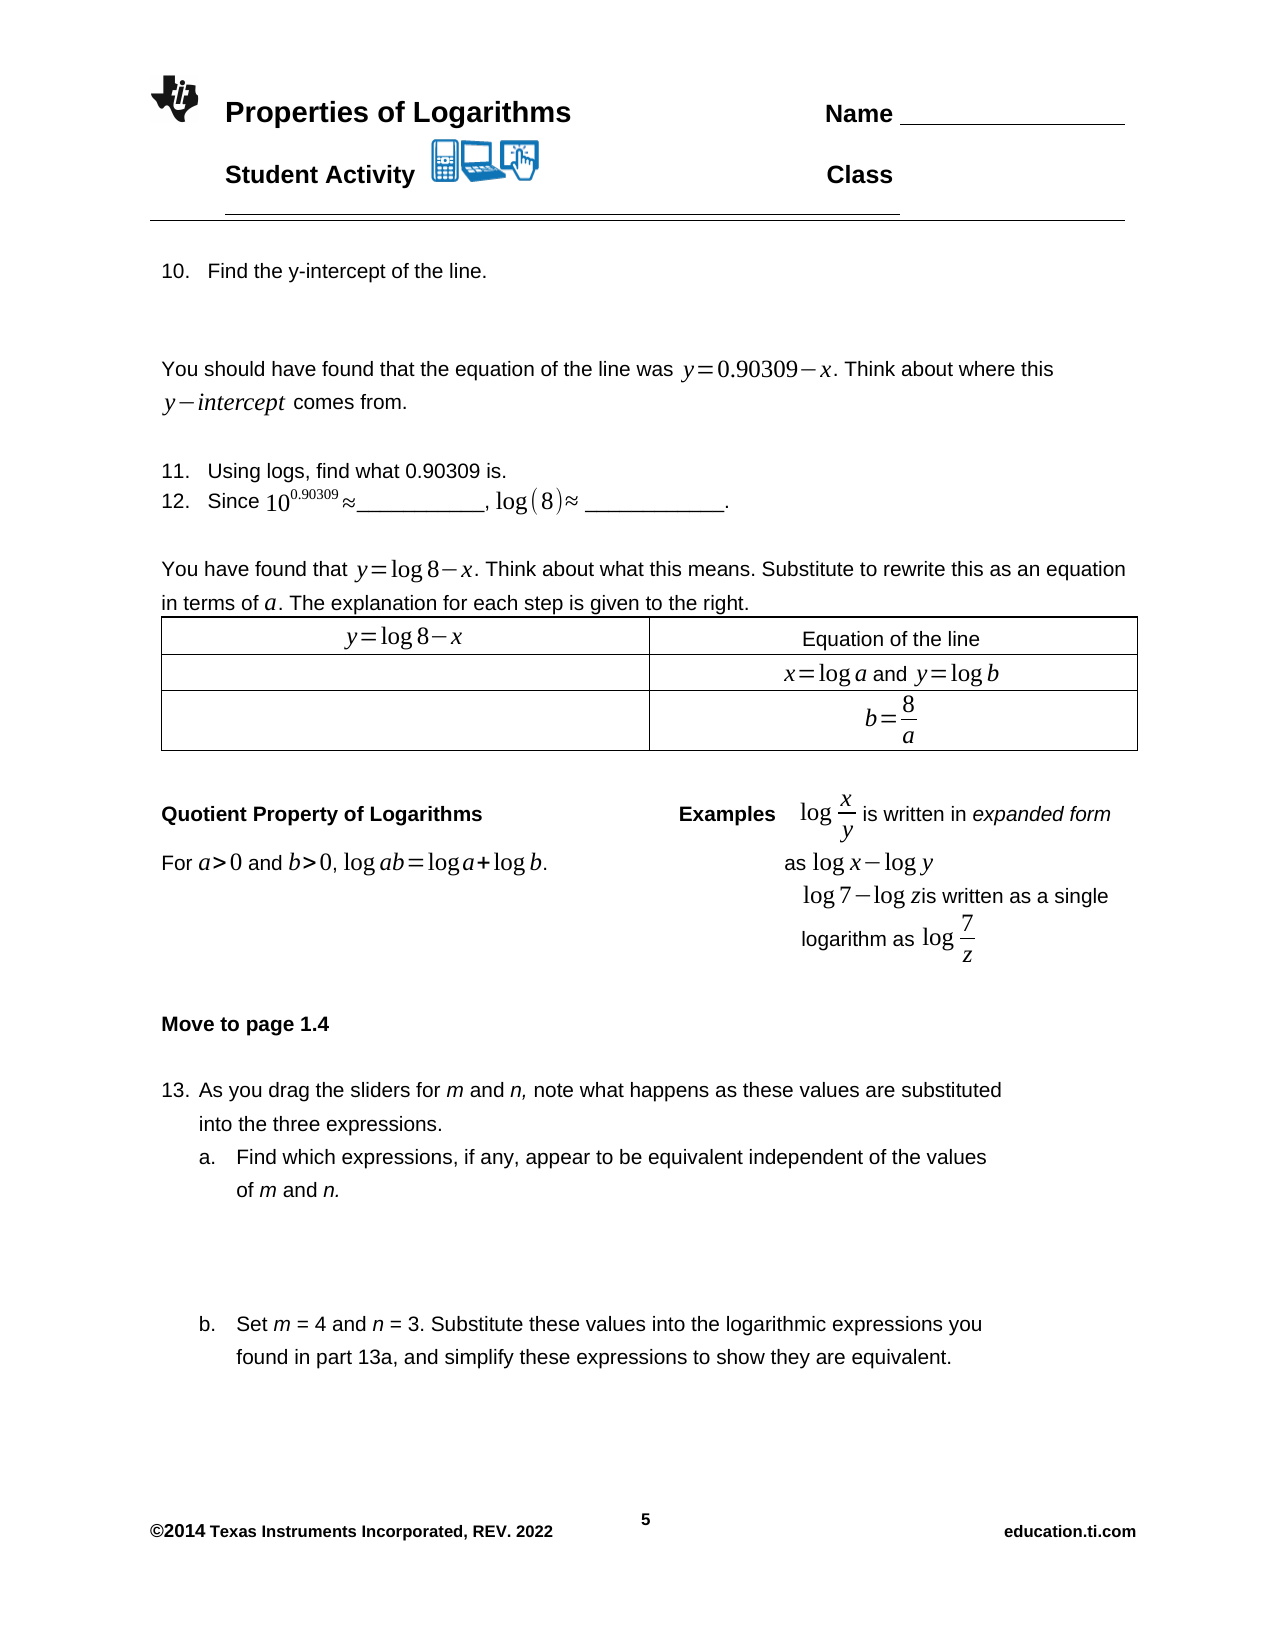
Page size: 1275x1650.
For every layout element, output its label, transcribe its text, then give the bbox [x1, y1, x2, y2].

picture [429, 137, 542, 184]
picture [150, 75, 199, 123]
table_cell Move to page 1.4 [150, 1002, 1142, 1069]
